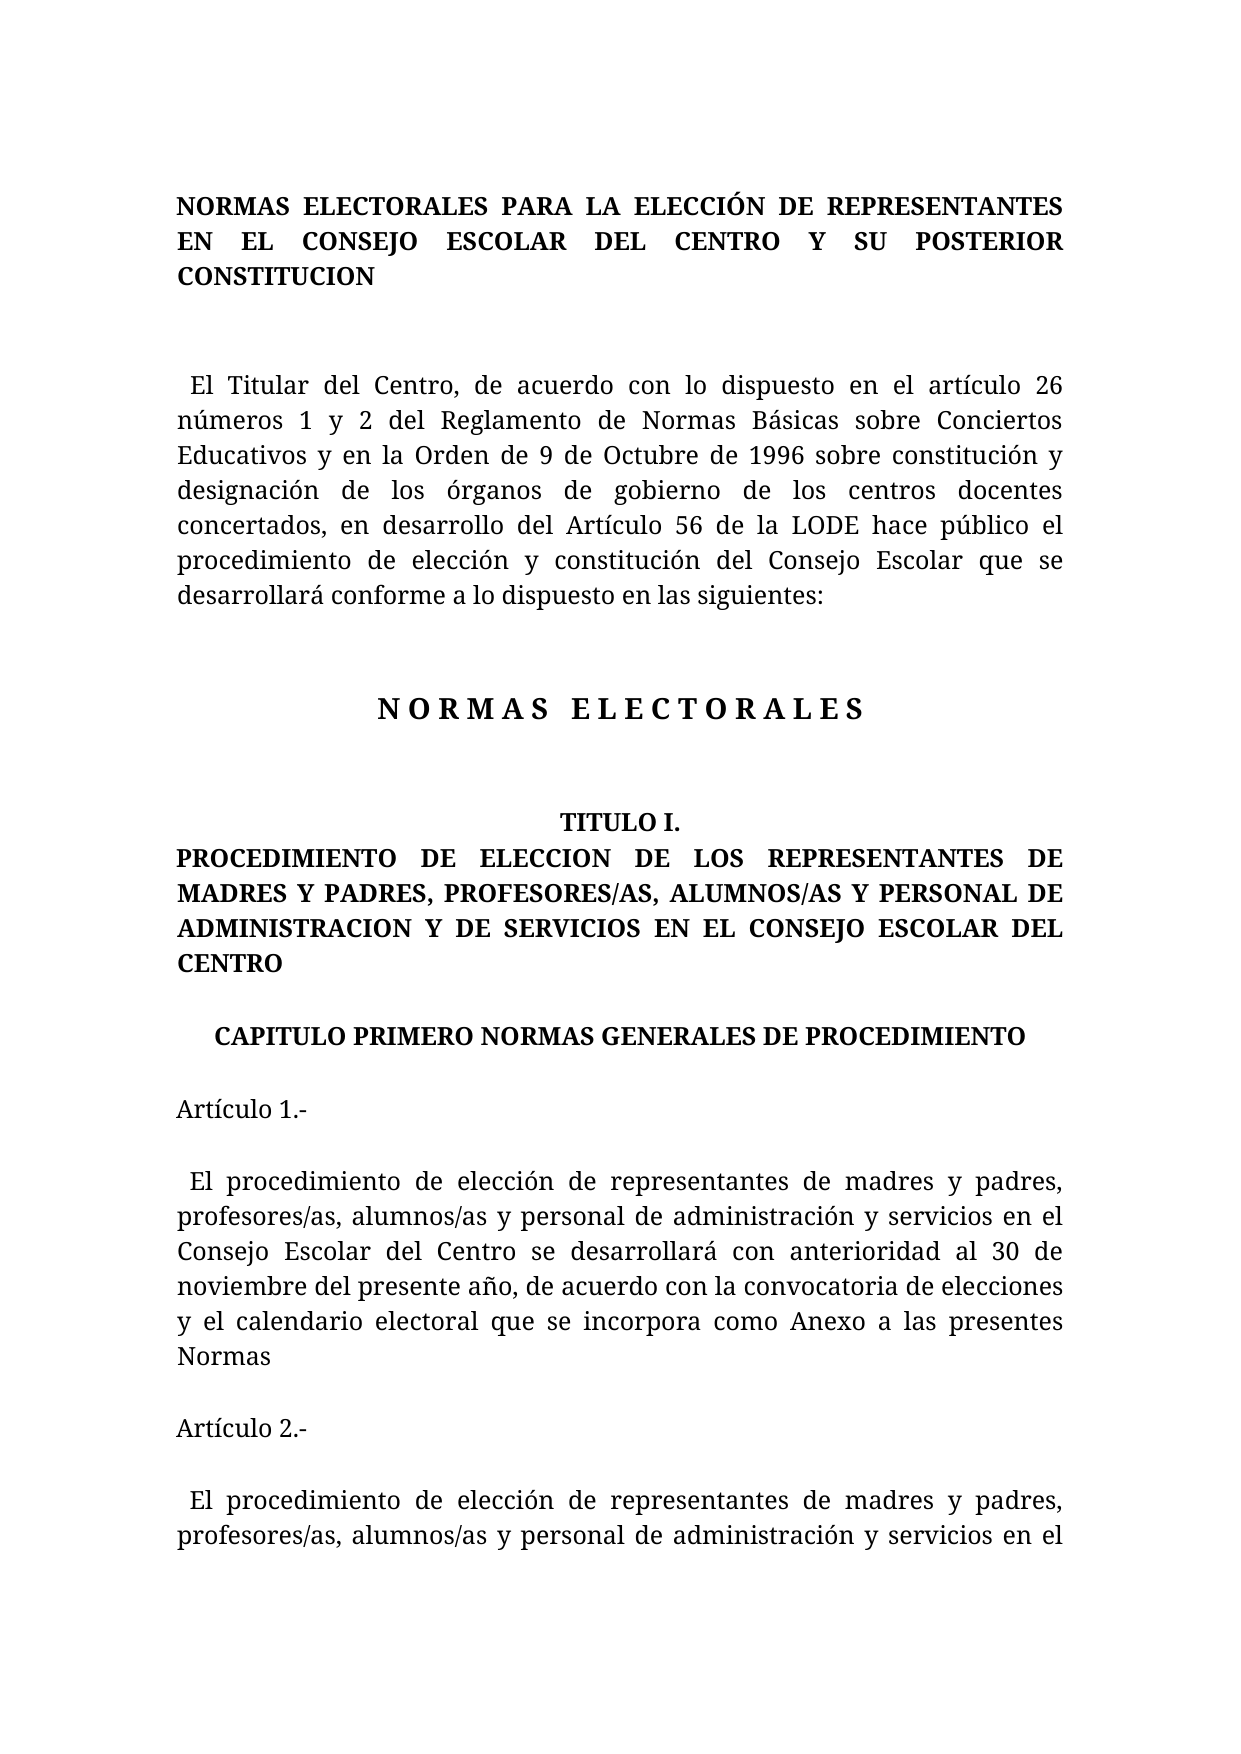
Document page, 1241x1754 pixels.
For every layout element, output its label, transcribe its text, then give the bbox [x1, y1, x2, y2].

text Artículo 1.- [176, 1092, 1064, 1126]
text TITULO I. [177, 804, 1063, 838]
subtitle NORMAS ELECTORALES PARA LA ELECCIÓN DE REPRESENTANTES EN EL CONSEJO ESCOLAR DEL CENTRO Y SU POSTERIOR CONSTITUCION [176, 188, 1064, 292]
subtitle CAPITULO PRIMERO NORMAS GENERALES DE PROCEDIMIENTO [177, 1018, 1063, 1053]
text El Titular del Centro, de acuerdo con lo dispuesto en el artículo 26 números 1 y 2 del Reglamento de Normas Básicas sobre Conciertos Educativos y en la Orden de 9 de Octubre de 1996 sobre constitución y designación de los órganos de gobierno de los centros docentes concertados, en desarrollo del Artículo 56 de la LODE hace público el procedimiento de elección y constitución del Consejo Escolar que se desarrollará conforme a lo dispuesto en las siguientes: [176, 368, 1064, 612]
subtitle N O R M A S E L E C T O R A L E S [177, 688, 1063, 728]
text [176, 1483, 1064, 1552]
text Artículo 2.- [176, 1411, 1064, 1445]
text El procedimiento de elección de representantes de madres y padres, profesores/as, alumnos/as y personal de administración y servicios en el Consejo Escolar del Centro se desarrollará con anterioridad al 30 de noviembre del presente año, de acuerdo con la convocatoria de elecciones y el calendario electoral que se incorpora como Anexo a las presentes Normas [176, 1164, 1064, 1373]
text PROCEDIMIENTO DE ELECCION DE LOS REPRESENTANTES DE MADRES Y PADRES, PROFESORES/AS, ALUMNOS/AS Y PERSONAL DE ADMINISTRACION Y DE SERVICIOS EN EL CONSEJO ESCOLAR DEL CENTRO [176, 841, 1064, 980]
